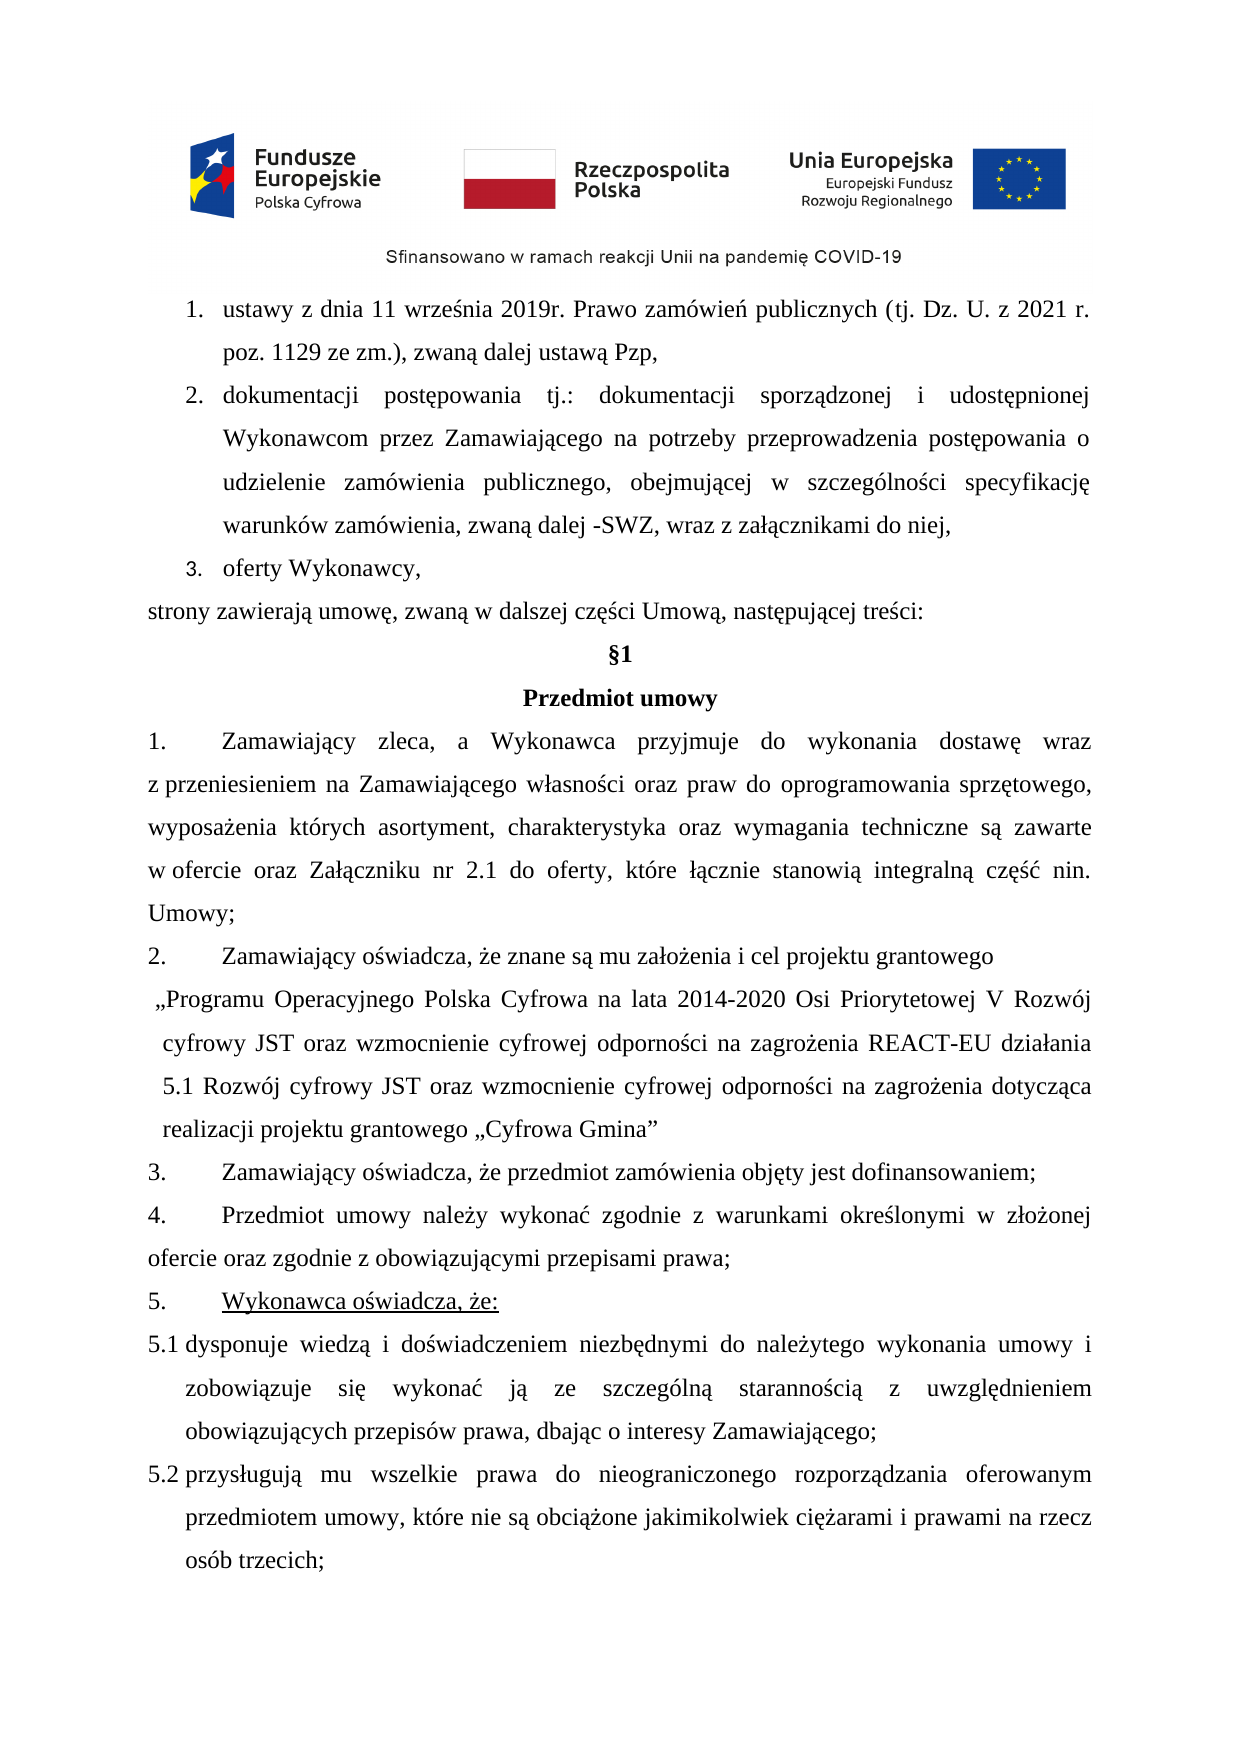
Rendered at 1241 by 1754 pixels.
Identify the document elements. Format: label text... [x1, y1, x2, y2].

subtitle §1 [148, 639, 1093, 668]
list dysponuje wiedzą i doświadczeniem niezbędnymi do należytego wykonania umowy i zobowiązuje się wykonać ją ze szczególną starannością z uwzględnieniem obowiązujących przepisów prawa, dbając o interesy Zamawiającego; [148, 1329, 1093, 1444]
list dokumentacji postępowania tj.: dokumentacji sporządzonej i udostępnionej Wykonawcom przez Zamawiającego na potrzeby przeprowadzenia postępowania o udzielenie zamówienia publicznego, obejmującej w szczególności specyfikację warunków zamówienia, zwaną dalej -SWZ, wraz z załącznikami do niej, [185, 380, 1090, 538]
text 5. Wykonawca oświadcza, że: [148, 1286, 1093, 1315]
text 4. Przedmiot umowy należy wykonać zgodnie z warunkami określonymi w złożonej ofercie oraz zgodnie z obowiązującymi przepisami prawa; [148, 1200, 1093, 1272]
text „Programu Operacyjnego Polska Cyfrowa na lata 2014-2020 Osi Priorytetowej V Rozwój cyfrowy JST oraz wzmocnienie cyfrowej odporności na zagrożenia REACT-EU działania 5.1 Rozwój cyfrowy JST oraz wzmocnienie cyfrowej odporności na zagrożenia dotycząca realizacji projektu grantowego „Cyfrowa Gmina” [154, 984, 1093, 1143]
list Zamawiający zleca, a Wykonawca przyjmuje do wykonania dostawę wraz z przeniesieniem na Zamawiającego własności oraz praw do oprogramowania sprzętowego, wyposażenia których asortyment, charakterystyka oraz wymagania techniczne są zawarte w ofercie oraz Załączniku nr 2.1 do oferty, które łącznie stanowią integralną część nin. Umowy; [148, 726, 1093, 927]
text strony zawierają umowę, zwaną w dalszej części Umową, następującej treści: [148, 596, 1090, 625]
subtitle Przedmiot umowy [148, 683, 1093, 711]
list Zamawiający oświadcza, że znane są mu założenia i cel projektu grantowego [148, 941, 1093, 970]
list ustawy z dnia 11 września 2019r. Prawo zamówień publicznych (tj. Dz. U. z 2021 r. poz. 1129 ze zm.), zwaną dalej ustawą Pzp, [185, 294, 1090, 366]
text 3. Zamawiający oświadcza, że przedmiot zamówienia objęty jest dofinansowaniem; [148, 1157, 1093, 1186]
list oferty Wykonawcy, [185, 553, 1090, 582]
picture [147, 101, 1093, 294]
list przysługują mu wszelkie prawa do nieograniczonego rozporządzania oferowanym przedmiotem umowy, które nie są obciążone jakimikolwiek ciężarami i prawami na rzecz osób trzecich; [148, 1459, 1093, 1574]
